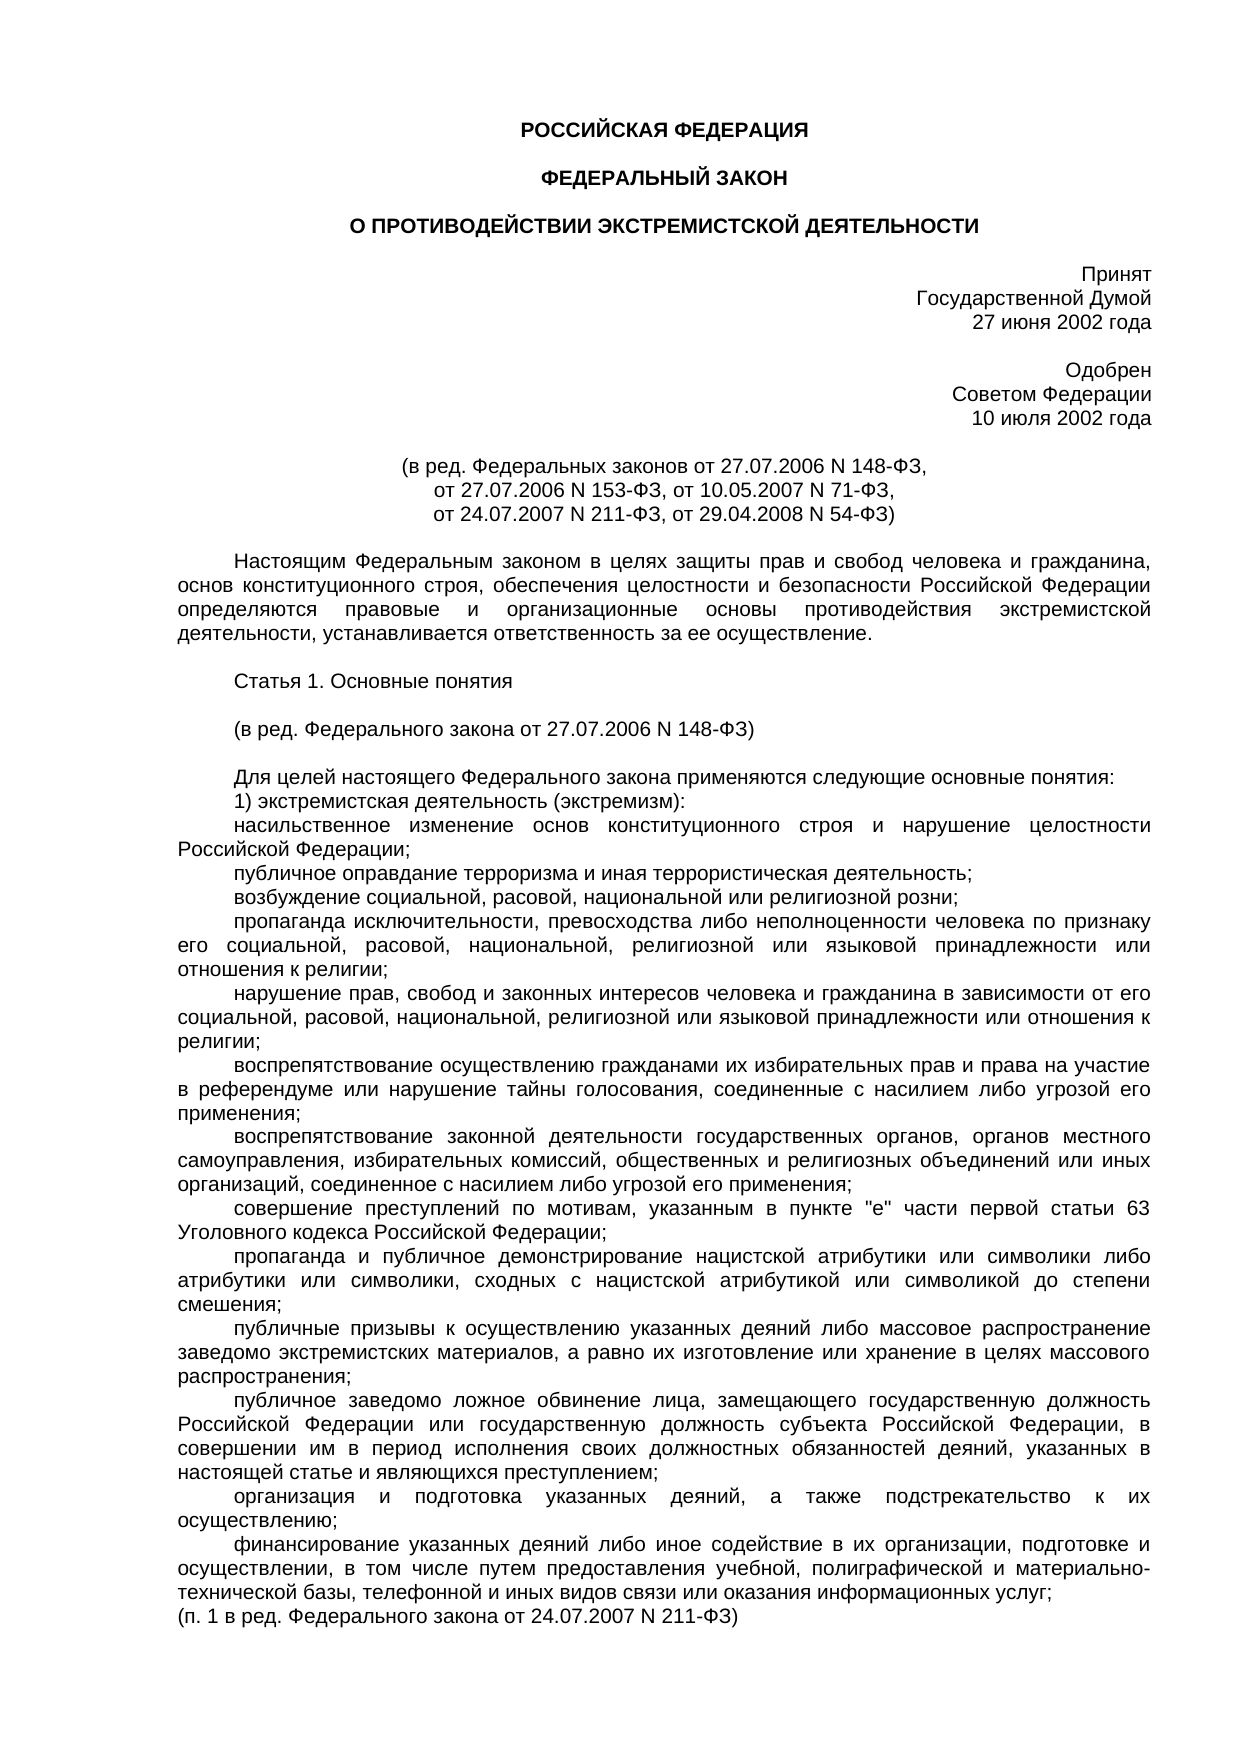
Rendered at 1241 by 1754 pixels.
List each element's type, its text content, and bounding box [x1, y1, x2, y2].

text пропаганда и публичное демонстрирование нацистской атрибутики или символики либо атрибутики или символики, сходных с нацистской атрибутикой или символикой до степени смешения; [177, 1244, 1152, 1316]
text нарушение прав, свобод и законных интересов человека и гражданина в зависимости от его социальной, расовой, национальной, религиозной или языковой принадлежности или отношения к религии; [177, 981, 1152, 1052]
text публичные призывы к осуществлению указанных деяний либо массовое распространение заведомо экстремистских материалов, а равно их изготовление или хранение в целях массового распространения; [177, 1316, 1152, 1388]
title РОССИЙСКАЯ ФЕДЕРАЦИЯ [177, 118, 1152, 142]
text пропаганда исключительности, превосходства либо неполноценности человека по признаку его социальной, расовой, национальной, религиозной или языковой принадлежности или отношения к религии; [177, 909, 1152, 981]
text организация и подготовка указанных деяний, а также подстрекательство к их осуществлению; [177, 1484, 1152, 1532]
text Советом Федерации [177, 382, 1152, 406]
text Принят [177, 262, 1152, 286]
title ФЕДЕРАЛЬНЫЙ ЗАКОН [177, 166, 1152, 190]
text Статья 1. Основные понятия [177, 669, 1152, 693]
text 27 июня 2002 года [177, 310, 1152, 334]
text Государственной Думой [177, 286, 1152, 310]
text публичное заведомо ложное обвинение лица, замещающего государственную должность Российской Федерации или государственную должность субъекта Российской Федерации, в совершении им в период исполнения своих должностных обязанностей деяний, указанных в настоящей статье и являющихся преступлением; [177, 1388, 1152, 1484]
text воспрепятствование законной деятельности государственных органов, органов местного самоуправления, избирательных комиссий, общественных и религиозных объединений или иных организаций, соединенное с насилием либо угрозой его применения; [177, 1124, 1152, 1196]
text от 27.07.2006 N 153-ФЗ, от 10.05.2007 N 71-ФЗ, [177, 477, 1152, 501]
text Одобрен [177, 358, 1152, 382]
text (в ред. Федеральных законов от 27.07.2006 N 148-ФЗ, [177, 453, 1152, 477]
text публичное оправдание терроризма и иная террористическая деятельность; [177, 861, 1152, 885]
text (в ред. Федерального закона от 27.07.2006 N 148-ФЗ) [177, 717, 1152, 741]
text от 24.07.2007 N 211-ФЗ, от 29.04.2008 N 54-ФЗ) [177, 501, 1152, 525]
text возбуждение социальной, расовой, национальной или религиозной розни; [177, 885, 1152, 909]
text воспрепятствование осуществлению гражданами их избирательных прав и права на участие в референдуме или нарушение тайны голосования, соединенные с насилием либо угрозой его применения; [177, 1052, 1152, 1124]
text (п. 1 в ред. Федерального закона от 24.07.2007 N 211-ФЗ) [177, 1603, 1152, 1627]
text Настоящим Федеральным законом в целях защиты прав и свобод человека и гражданина, основ конституционного строя, обеспечения целостности и безопасности Российской Федерации определяются правовые и организационные основы противодействия экстремистской деятельности, устанавливается ответственность за ее осуществление. [177, 549, 1152, 645]
text 1) экстремистская деятельность (экстремизм): [177, 789, 1152, 813]
text Для целей настоящего Федерального закона применяются следующие основные понятия: [177, 765, 1152, 789]
text совершение преступлений по мотивам, указанным в пункте "е" части первой статьи 63 Уголовного кодекса Российской Федерации; [177, 1196, 1152, 1244]
text насильственное изменение основ конституционного строя и нарушение целостности Российской Федерации; [177, 813, 1152, 861]
text 10 июля 2002 года [177, 406, 1152, 429]
text финансирование указанных деяний либо иное содействие в их организации, подготовке и осуществлении, в том числе путем предоставления учебной, полиграфической и материально-технической базы, телефонной и иных видов связи или оказания информационных услуг; [177, 1532, 1152, 1603]
title О ПРОТИВОДЕЙСТВИИ ЭКСТРЕМИСТСКОЙ ДЕЯТЕЛЬНОСТИ [177, 214, 1152, 238]
